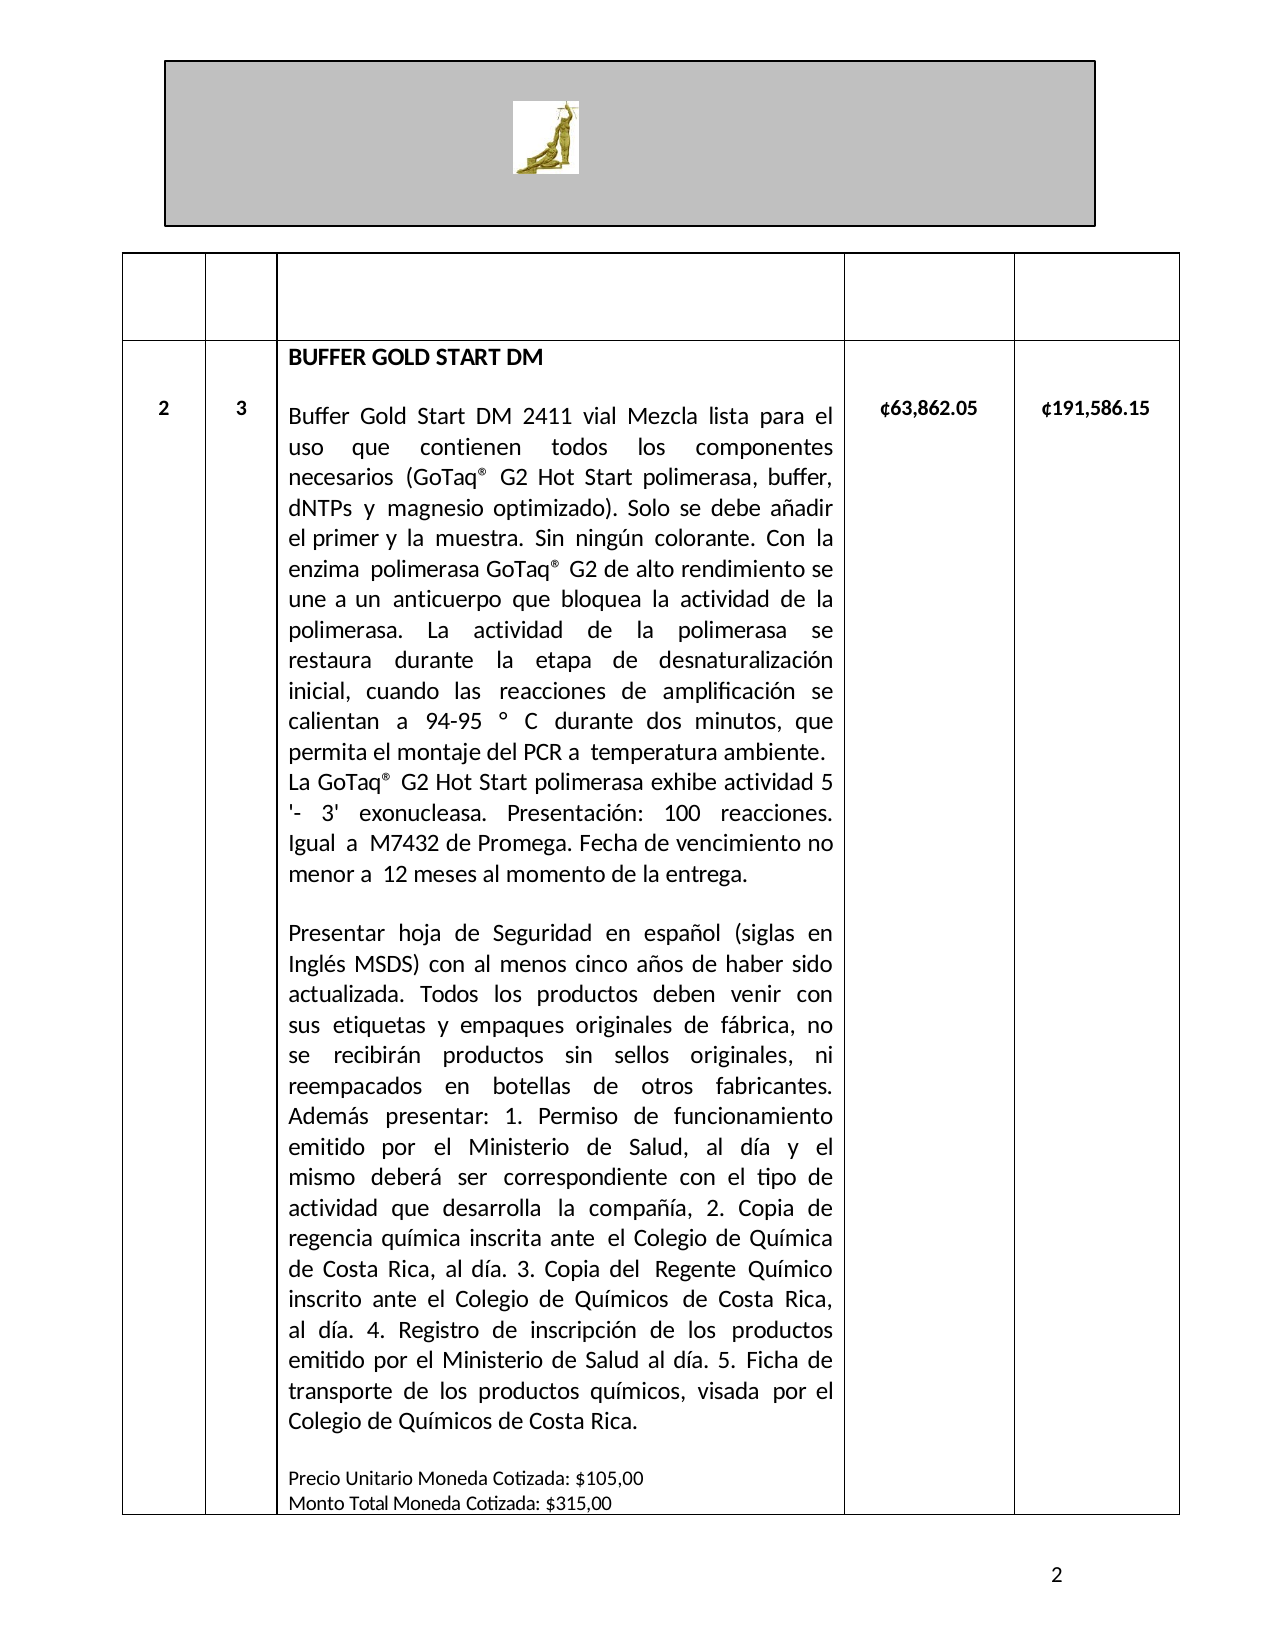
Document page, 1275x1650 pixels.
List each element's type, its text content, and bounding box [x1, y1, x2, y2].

table_header [123, 254, 205, 340]
table_header [1015, 254, 1179, 340]
table_header [845, 254, 1014, 340]
table_cell 3 [206, 341, 276, 1514]
picture [513, 101, 579, 174]
table_header [278, 254, 844, 340]
table_cell 2 [123, 341, 205, 1514]
table_header [206, 254, 276, 340]
table_cell ¢191,586.15 [1015, 341, 1179, 1514]
table_cell ¢63,862.05 [845, 341, 1014, 1514]
table_cell BUFFER GOLD START DM Buffer Gold Start DM 2411 vial Mezcla lista para el uso que contienen todos los componentes necesarios (GoTaq® G2 Hot Start polimerasa, buffer, dNTPs y magnesio optimizado). Solo se debe añadir el primer y la muestra. Sin ningún colorante. Con la enzima polimerasa GoTaq® G2 de alto rendimiento se une a un anticuerpo que bloquea la actividad de la polimerasa. La actividad de la polimerasa se restaura durante la etapa de desnaturalización inicial, cuando las reacciones de amplificación se calientan a 94-95 ° C durante dos minutos, que permita el montaje del PCR a temperatura ambiente. La GoTaq® G2 Hot Start polimerasa exhibe actividad 5 '- 3' exonucleasa. Presentación: 100 reacciones. Igual a M7432 de Promega. Fecha de vencimiento no menor a 12 meses al momento de la entrega. Presentar hoja de Seguridad en español (siglas en Inglés MSDS) con al menos cinco años de haber sido actualizada. Todos los productos deben venir con sus etiquetas y empaques originales de fábrica, no se recibirán productos sin sellos originales, ni reempacados en botellas de otros fabricantes. Además presentar: 1. Permiso de funcionamiento emitido por el Ministerio de Salud, al día y el mismo deberá ser correspondiente con el tipo de actividad que desarrolla la compañía, 2. Copia de regencia química inscrita ante el Colegio de Química de Costa Rica, al día. 3. Copia del Regente Químico inscrito ante el Colegio de Químicos de Costa Rica, al día. 4. Registro de inscripción de los productos emitido por el Ministerio de Salud al día. 5. Ficha de transporte de los productos químicos, visada por el Colegio de Químicos de Costa Rica. Precio Unitario Moneda Cotizada: $105,00 Monto Total Moneda Cotizada: $315,00 [278, 341, 844, 1514]
